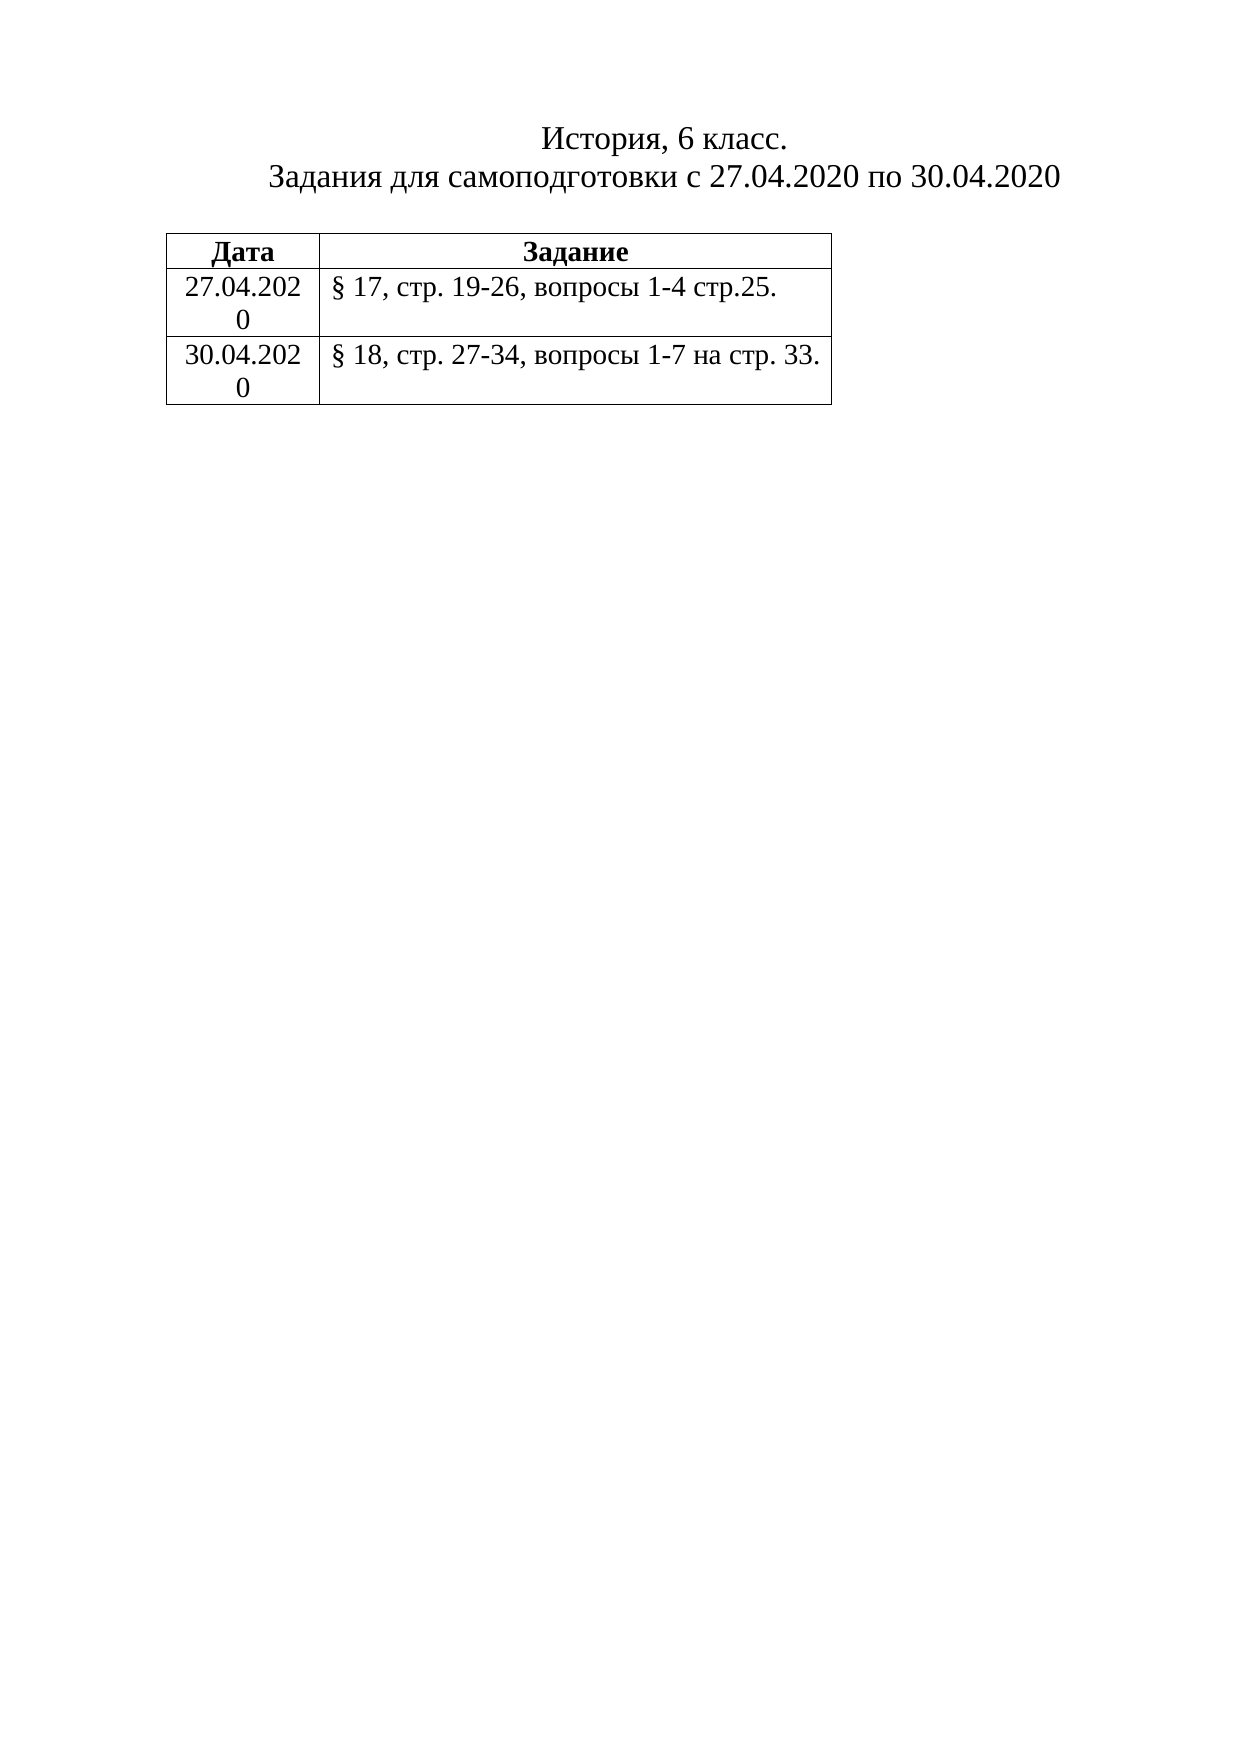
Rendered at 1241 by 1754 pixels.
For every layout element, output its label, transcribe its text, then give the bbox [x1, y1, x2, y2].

text Задания для самоподготовки с 27.04.2020 по 30.04.2020 [177, 156, 1152, 195]
table_cell 27.04.2020 [167, 269, 319, 336]
table_cell § 17, стр. 19-26, вопросы 1-4 стр.25. [320, 269, 831, 336]
table_header Задание [320, 234, 831, 268]
table_cell 30.04.2020 [167, 337, 319, 404]
table_cell § 18, стр. 27-34, вопросы 1-7 на стр. 33. [320, 337, 831, 404]
table_header Дата [167, 234, 319, 268]
text История, 6 класс. [177, 118, 1152, 156]
